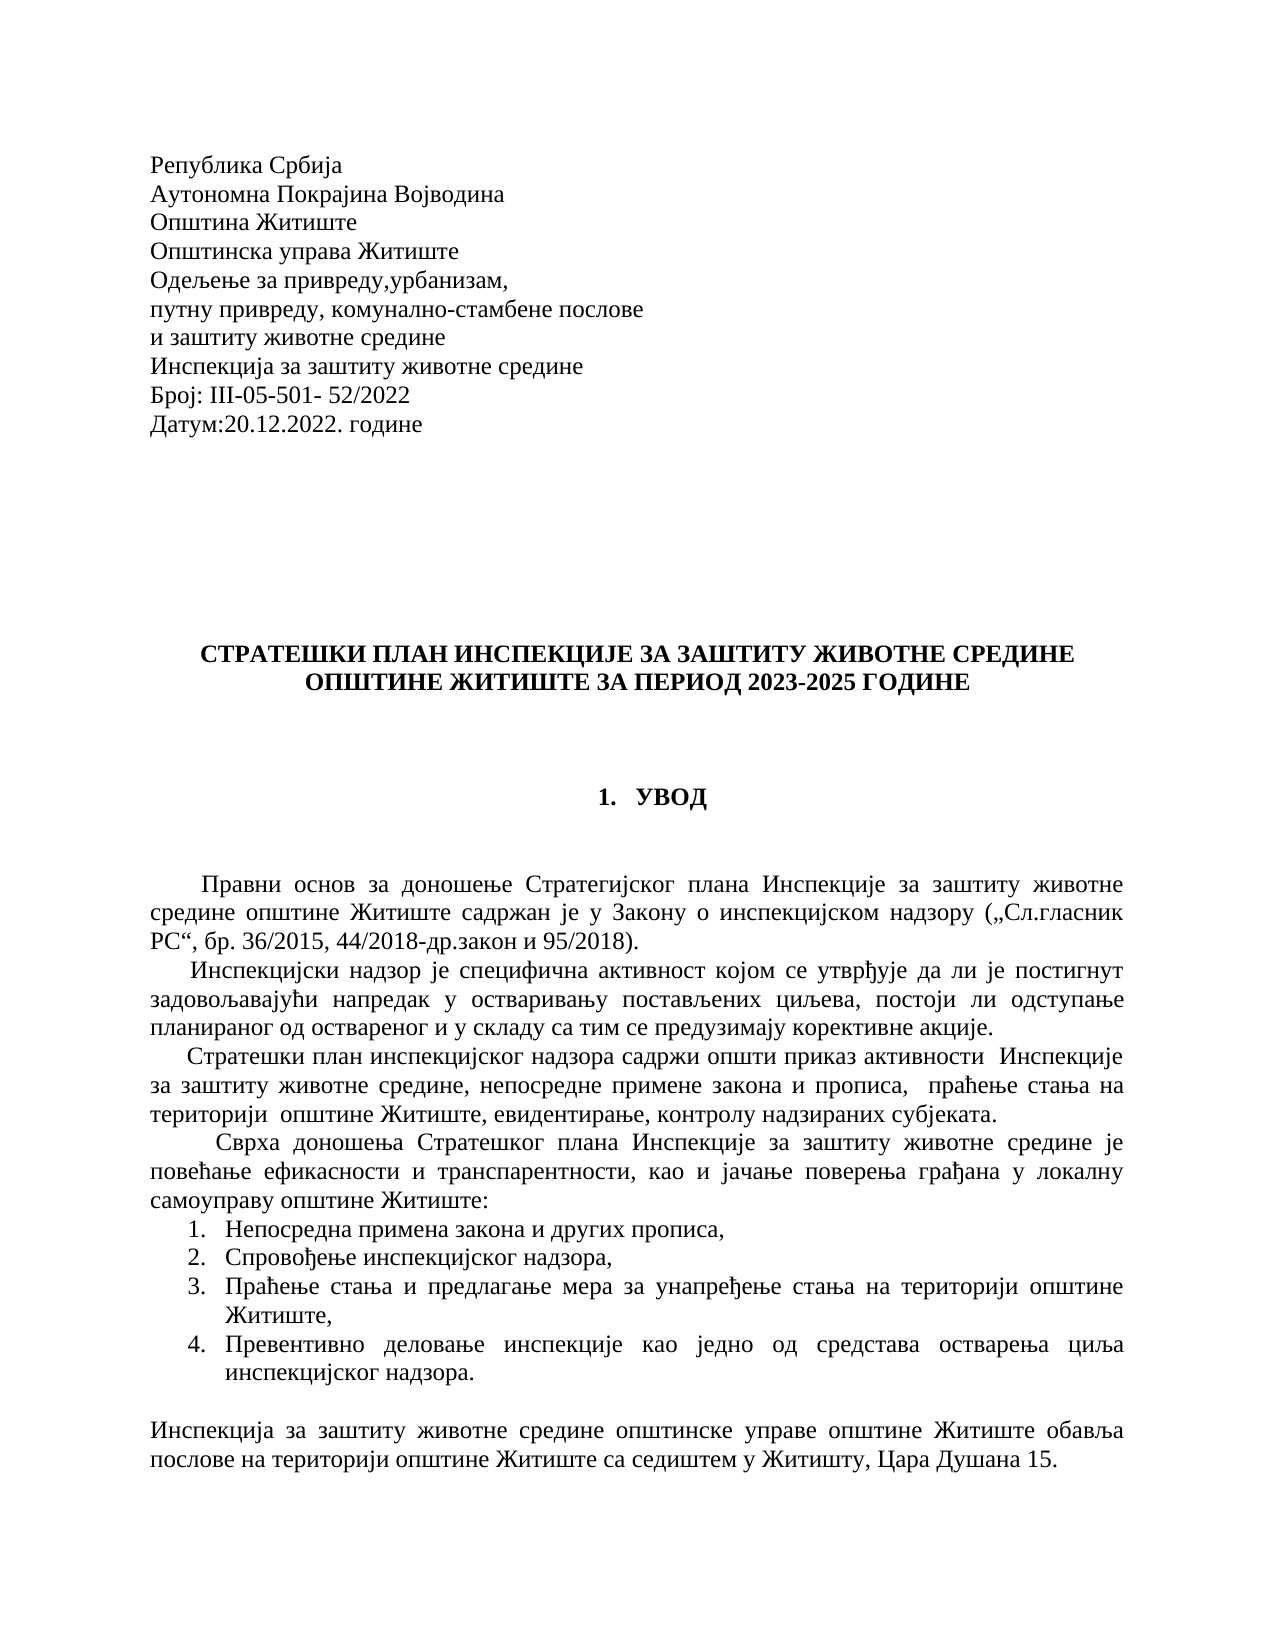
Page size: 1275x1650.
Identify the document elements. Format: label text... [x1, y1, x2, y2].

text Општина Житиште [150, 207, 1125, 236]
list Превентивно деловање инспекције као једно од средстава остварења циља инспекцијског надзора. [187, 1329, 1125, 1386]
text СТРАТЕШКИ ПЛАН ИНСПЕКЦИЈЕ ЗА ЗАШТИТУ ЖИВОТНЕ СРЕДИНЕ [150, 639, 1125, 667]
text Сврха доношења Стратешког плана Инспекције за заштиту животне средине је повећање ефикасности и транспарентности, као и јачање поверења грађана у локалну самоуправу општине Житиште: [150, 1127, 1125, 1214]
text Датум:20.12.2022. године [150, 409, 1125, 437]
list Спровођење инспекцијског надзора, [187, 1242, 1125, 1271]
list Непосредна примена закона и других прописа, [187, 1214, 1125, 1242]
text Број: III-05-501- 52/2022 [150, 380, 1125, 409]
text Стратешки план инспекцијског надзора садржи општи приказ активности Инспекције за заштиту животне средине, непосредне примене закона и прописа, праћење стања на територији општине Житиште, евидентирање, контролу надзираних субјеката. [150, 1041, 1125, 1127]
list Праћење стања и предлагање мера за унапређење стања на територији општине Житиште, [187, 1271, 1125, 1329]
text Република Србија [150, 150, 1125, 179]
list УВОД [179, 782, 1125, 811]
text Општинска управа Житиште [150, 236, 1125, 265]
text Инспекцијски надзор је специфична активност којом се утврђује да ли је постигнут задовољавајући напредак у остваривању постављених циљева, постоји ли одступање планираног од оствареног и у складу са тим се предузимају корективне акције. [150, 955, 1125, 1041]
text Инспекција за заштиту животне средине општинске управе општине Житиште обавља послове на територији општине Житиште са седиштем у Житишту, Цара Душана 15. [150, 1415, 1125, 1472]
text Oдељење за привреду,урбанизам, [150, 265, 1125, 294]
text путну привреду, комунално-стамбене послове [150, 294, 1125, 322]
text и заштиту животне средине [150, 322, 1125, 351]
text ОПШТИНЕ ЖИТИШТЕ ЗА ПЕРИОД 2023-2025 ГОДИНЕ [150, 667, 1125, 696]
text Инспекција за заштиту животне средине [150, 351, 1125, 380]
text Правни основ за доношење Стратегијског плана Инспекције за заштиту животне средине општине Житиште садржан је у Закону о инспекцијском надзору („Сл.гласник РС“, бр. 36/2015, 44/2018-др.закон и 95/2018). [150, 869, 1125, 955]
text Аутономна Покрајина Војводина [150, 179, 1125, 207]
